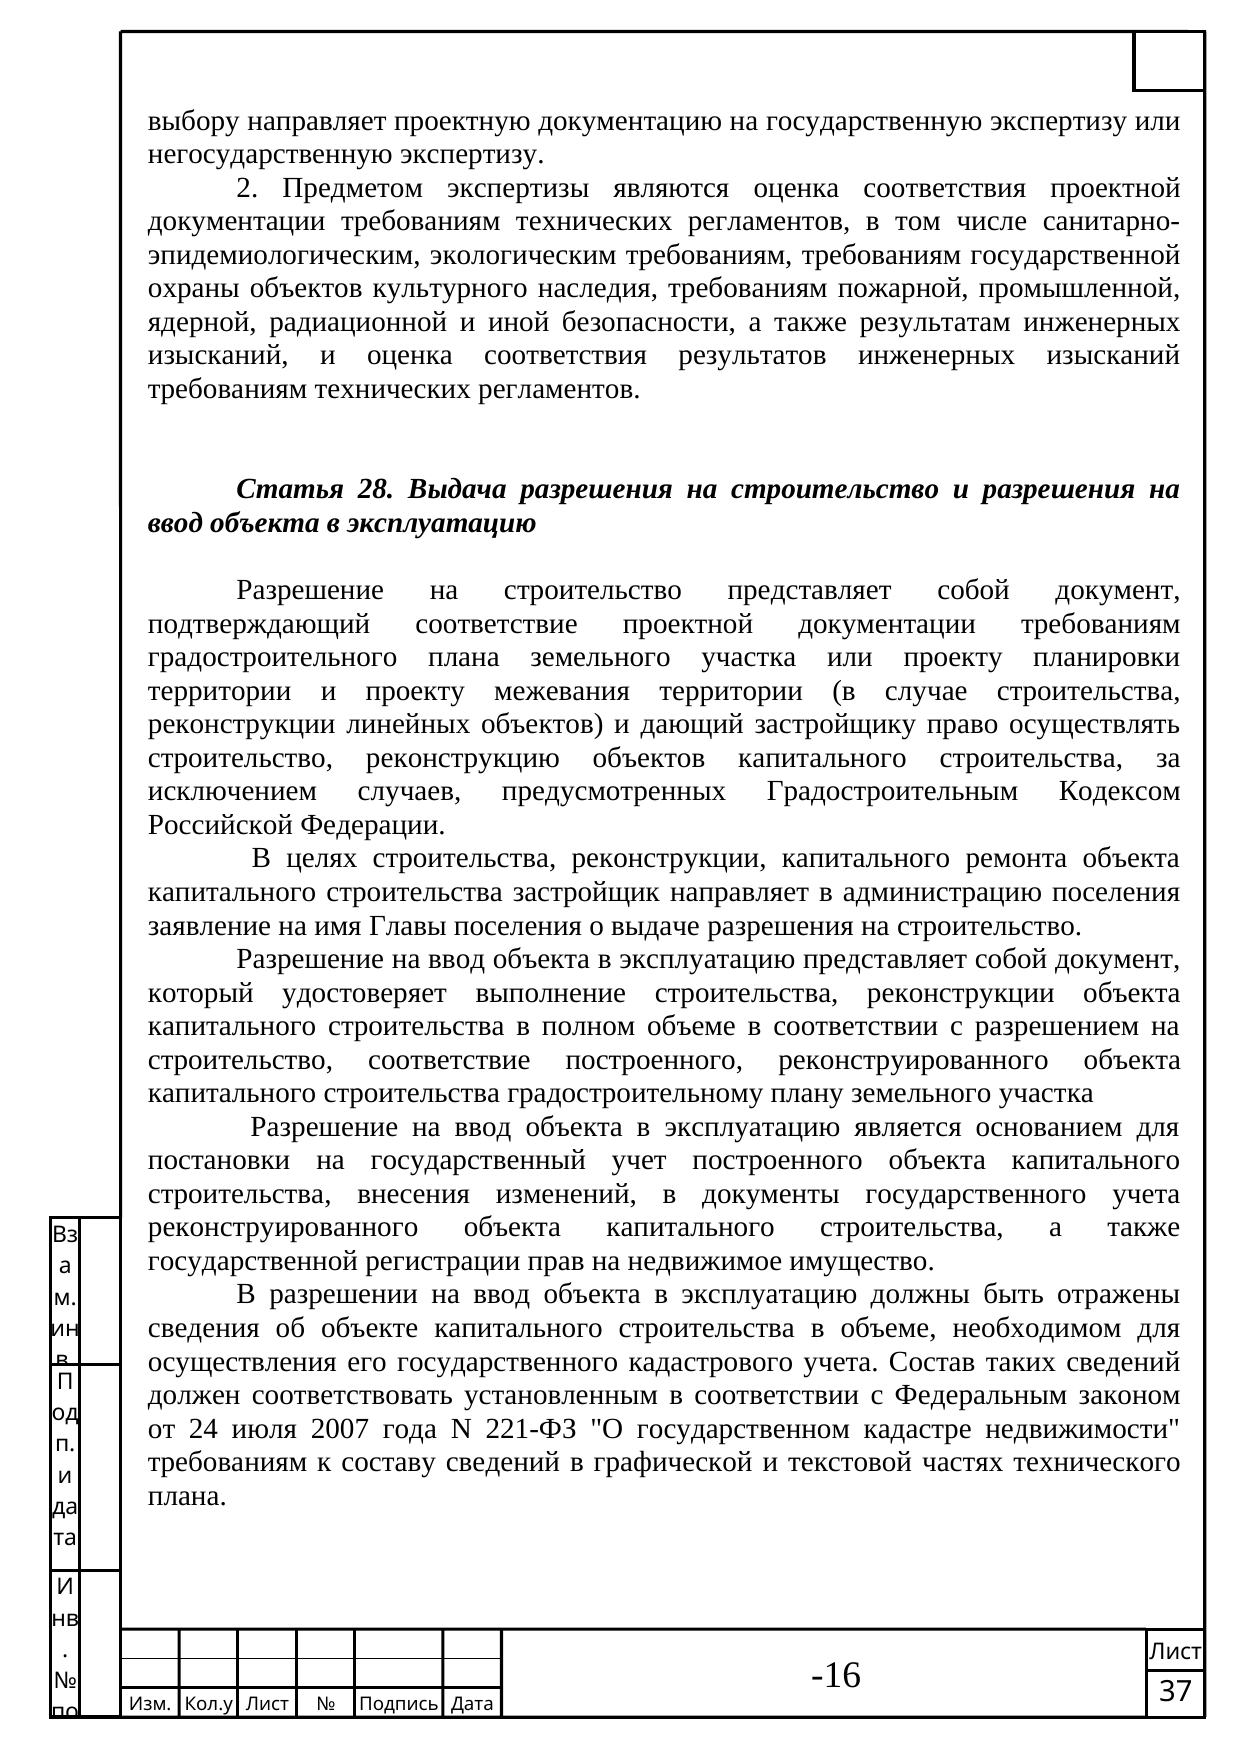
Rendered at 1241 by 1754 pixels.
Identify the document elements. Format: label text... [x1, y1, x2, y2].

text Разрешение на ввод объекта в эксплуатацию представляет собой документ, который удостоверяет выполнение строительства, реконструкции объекта капитального строительства в полном объеме в соответствии с разрешением на строительство, соответствие построенного, реконструированного объекта капитального строительства градостроительному плану земельного участка [148, 941, 1181, 1109]
text Разрешение на ввод объекта в эксплуатацию является основанием для постановки на государственный учет построенного объекта капитального строительства, внесения изменений, в документы государственного учета реконструированного объекта капитального строительства, а также государственной регистрации прав на недвижимое имущество. [148, 1109, 1181, 1277]
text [148, 103, 1181, 170]
text В целях строительства, реконструкции, капитального ремонта объекта капитального строительства застройщик направляет в администрацию поселения заявление на имя Главы поселения о выдаче разрешения на строительство. [148, 841, 1181, 941]
text В разрешении на ввод объекта в эксплуатацию должны быть отражены сведения об объекте капитального строительства в объеме, необходимом для осуществления его государственного кадастрового учета. Состав таких сведений должен соответствовать установленным в соответствии с Федеральным законом от 24 июля 2007 года N 221-ФЗ "О государственном кадастре недвижимости" требованиям к составу сведений в графической и текстовой частях технического плана. [148, 1277, 1181, 1511]
text Статья 28. Выдача разрешения на строительство и разрешения на ввод объекта в эксплуатацию [148, 472, 1181, 539]
text 2. Предметом экспертизы являются оценка соответствия проектной документации требованиям технических регламентов, в том числе санитарно-эпидемиологическим, экологическим требованиям, требованиям государственной охраны объектов культурного наследия, требованиям пожарной, промышленной, ядерной, радиационной и иной безопасности, а также результатам инженерных изысканий, и оценка соответствия результатов инженерных изысканий требованиям технических регламентов. [148, 170, 1181, 404]
text Разрешение на строительство представляет собой документ, подтверждающий соответствие проектной документации требованиям градостроительного плана земельного участка или проекту планировки территории и проекту межевания территории (в случае строительства, реконструкции линейных объектов) и дающий застройщику право осуществлять строительство, реконструкцию объектов капитального строительства, за исключением случаев, предусмотренных Градостроительным Кодексом Российской Федерации. [148, 572, 1181, 841]
